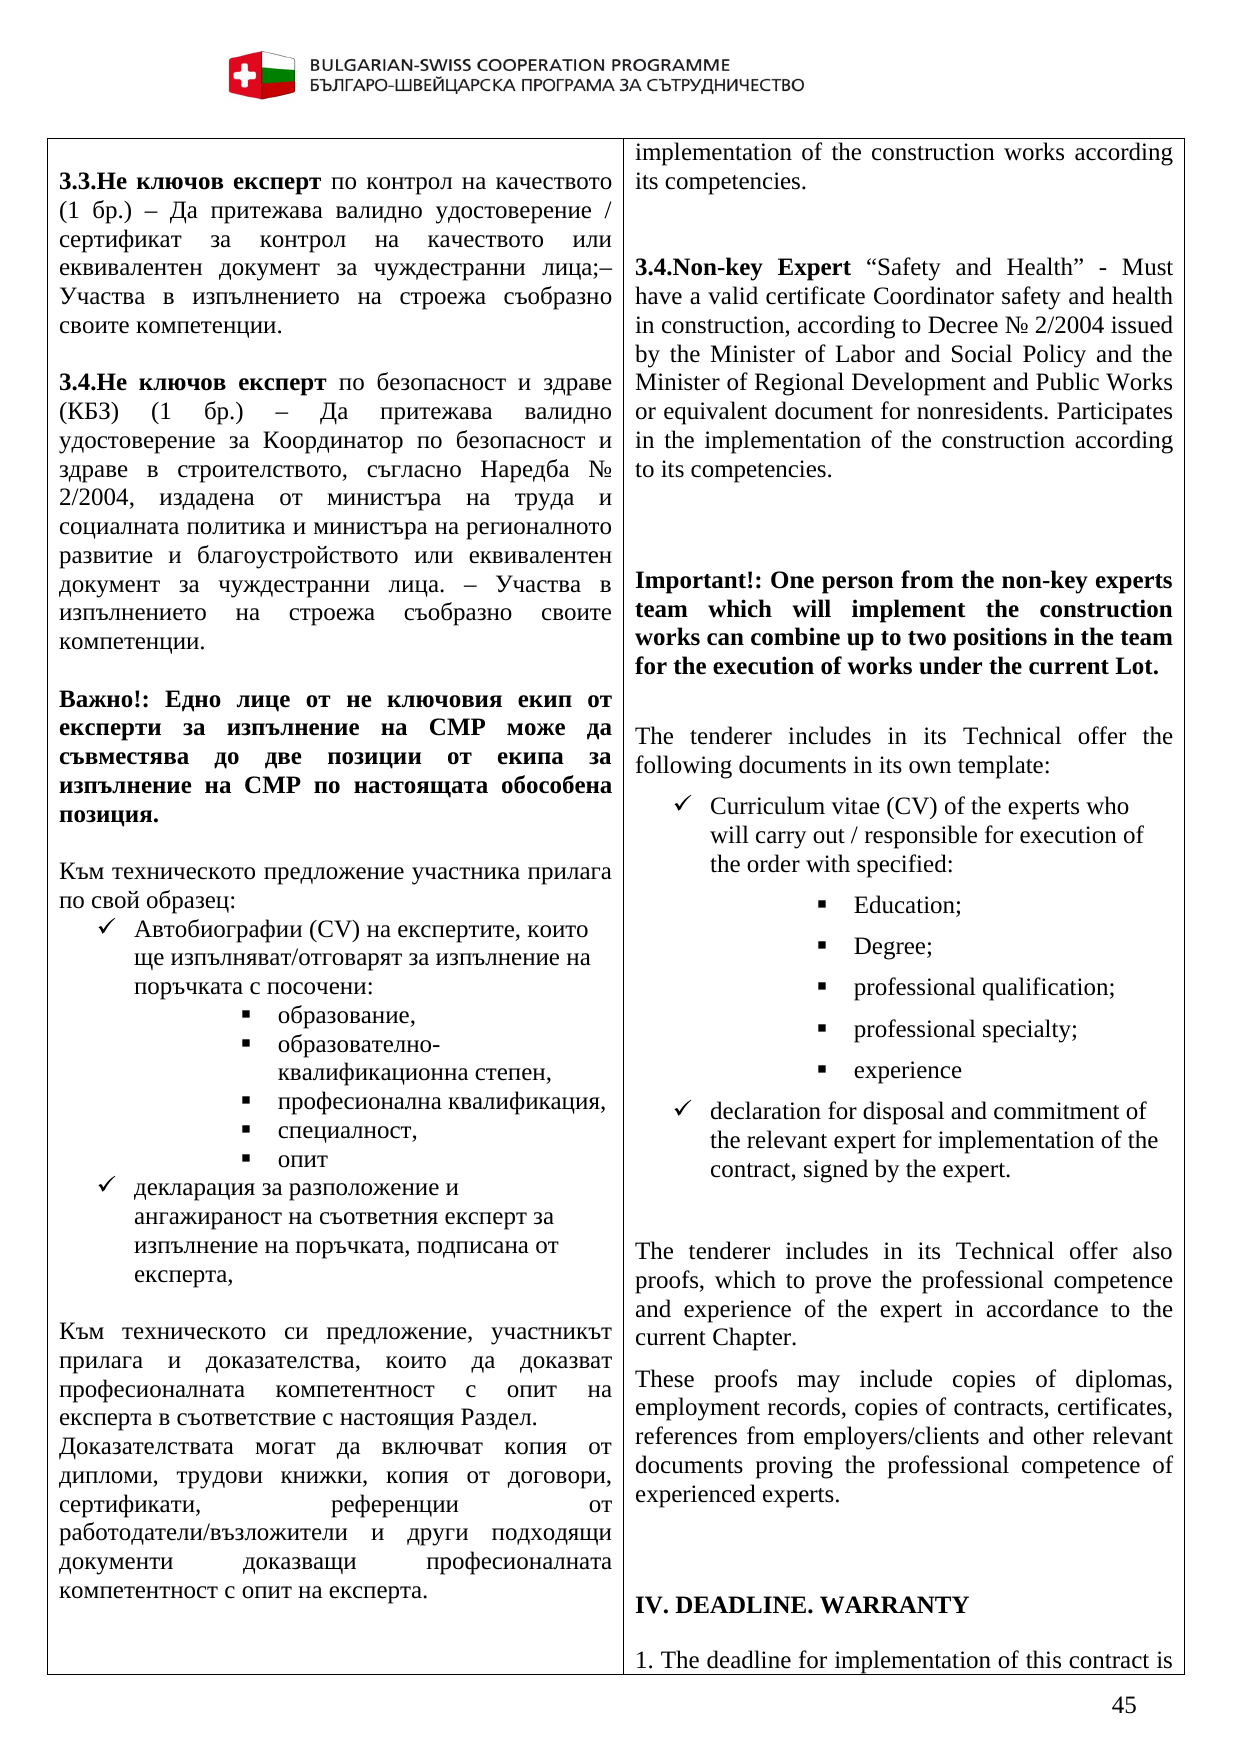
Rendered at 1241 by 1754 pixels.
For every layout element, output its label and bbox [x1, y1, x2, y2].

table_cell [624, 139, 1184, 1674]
picture [192, 12, 865, 138]
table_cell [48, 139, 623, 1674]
